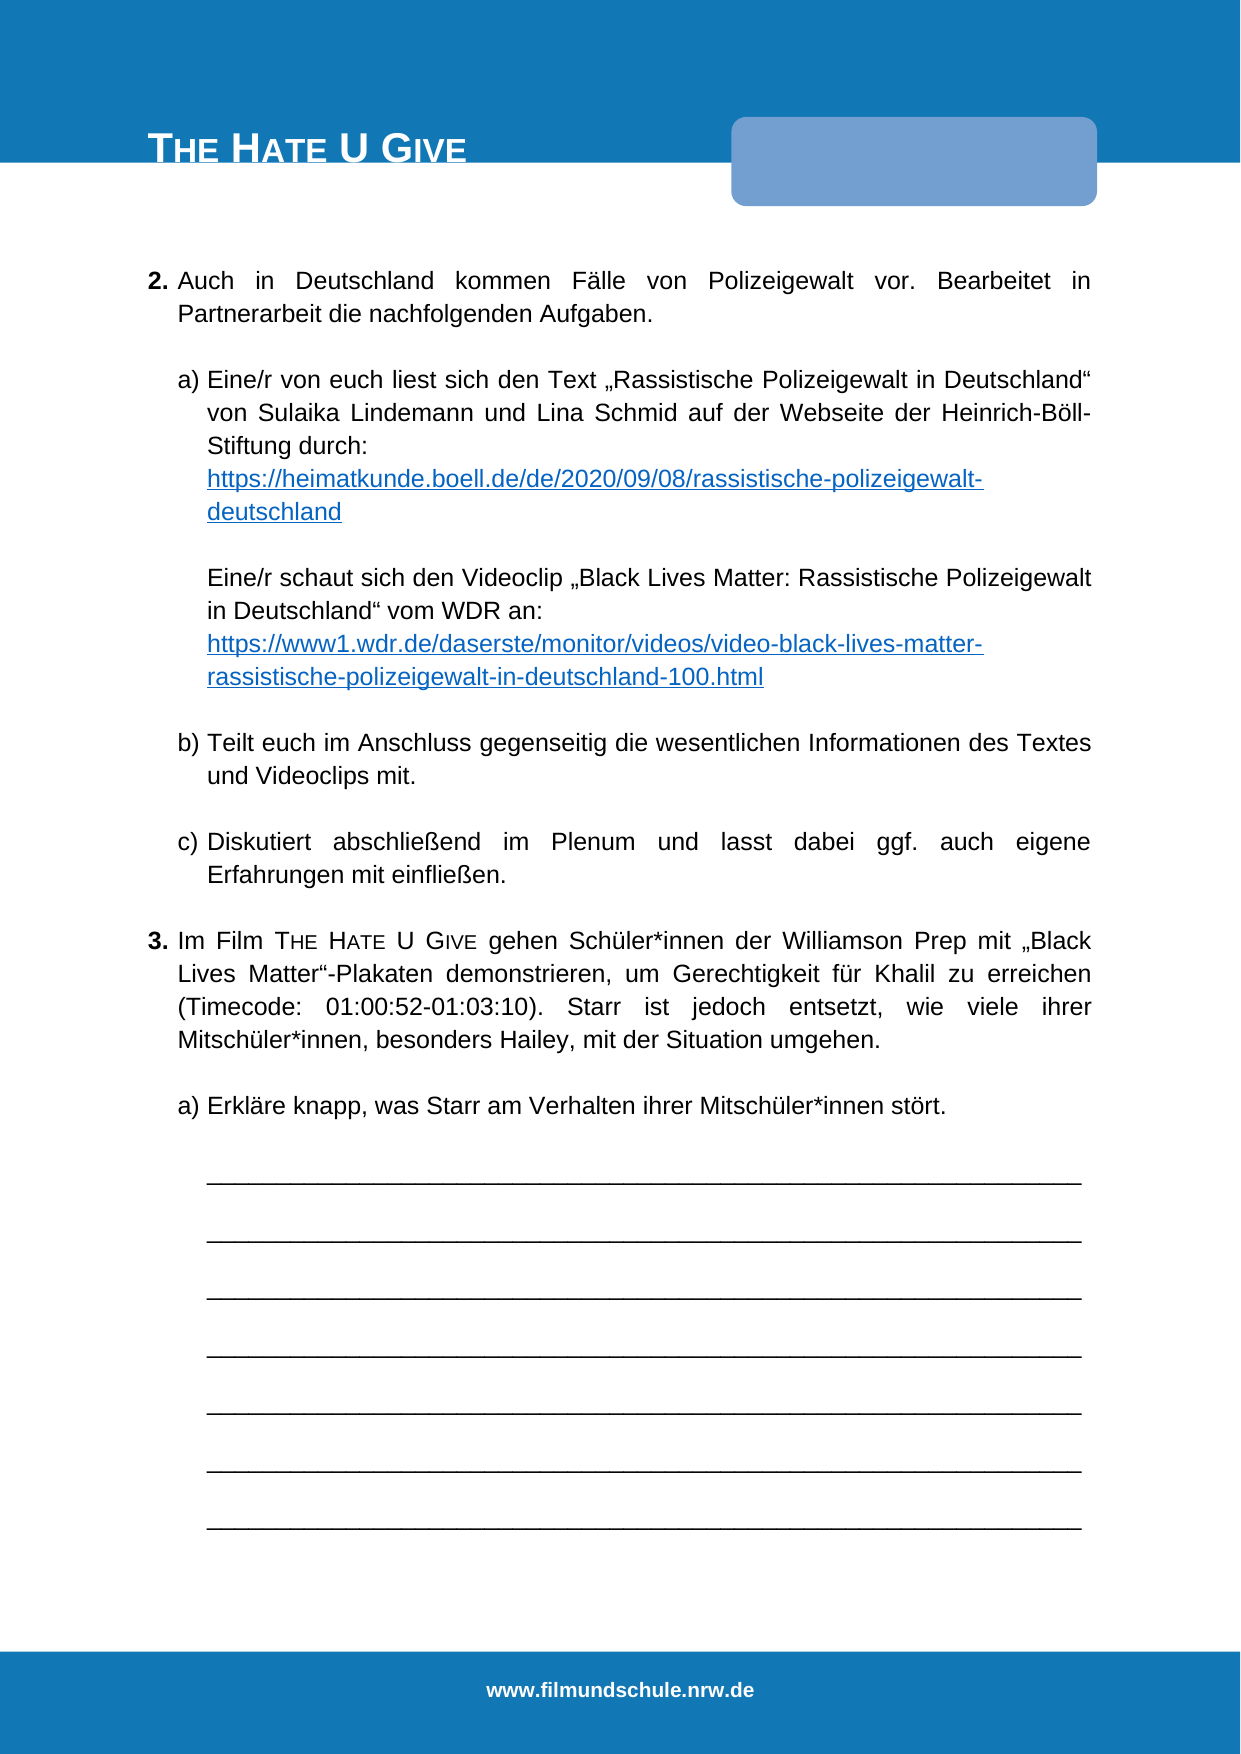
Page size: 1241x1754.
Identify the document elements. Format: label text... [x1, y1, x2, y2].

list Diskutiert abschließend im Plenum und lasst dabei ggf. auch eigene Erfahrungen mit einfließen. [177, 827, 1092, 889]
list Im Film The Hate U Give gehen Schüler*innen der Williamson Prep mit „Black Lives Matter“-Plakaten demonstrieren, um Gerechtigkeit für Khalil zu erreichen (Timecode: 01:00:52-01:03:10). Starr ist jedoch entsetzt, wie viele ihrer Mitschüler*innen, besonders Hailey, mit der Situation umgehen. [148, 926, 1092, 1054]
list https://www1.wdr.de/daserste/monitor/videos/video-black-lives-matter-rassistische-polizeigewalt-in-deutschland-100.html [207, 629, 1092, 691]
list Erkläre knapp, was Starr am Verhalten ihrer Mitschüler*innen stört. [177, 1091, 1092, 1120]
list Eine/r von euch liest sich den Text „Rassistische Polizeigewalt in Deutschland“ von Sulaika Lindemann und Lina Schmid auf der Webseite der Heinrich-Böll-Stiftung durch: [177, 365, 1092, 460]
list Teilt euch im Anschluss gegenseitig die wesentlichen Informationen des Textes und Videoclips mit. [177, 728, 1092, 790]
list Auch in Deutschland kommen Fälle von Polizeigewalt vor. Bearbeitet in Partnerarbeit die nachfolgenden Aufgaben. [148, 266, 1092, 328]
list Eine/r schaut sich den Videoclip „Black Lives Matter: Rassistische Polizeigewalt in Deutschland“ vom WDR an: [207, 563, 1092, 625]
list https://heimatkunde.boell.de/de/2020/09/08/rassistische-polizeigewalt-deutschland [207, 464, 1092, 526]
text _________________________________________________________________________________________________________________________________________________________________________________________________________________________________________________________________________________________________________________________________________________________________________________________________________________________________________________________ [207, 1157, 1092, 1531]
